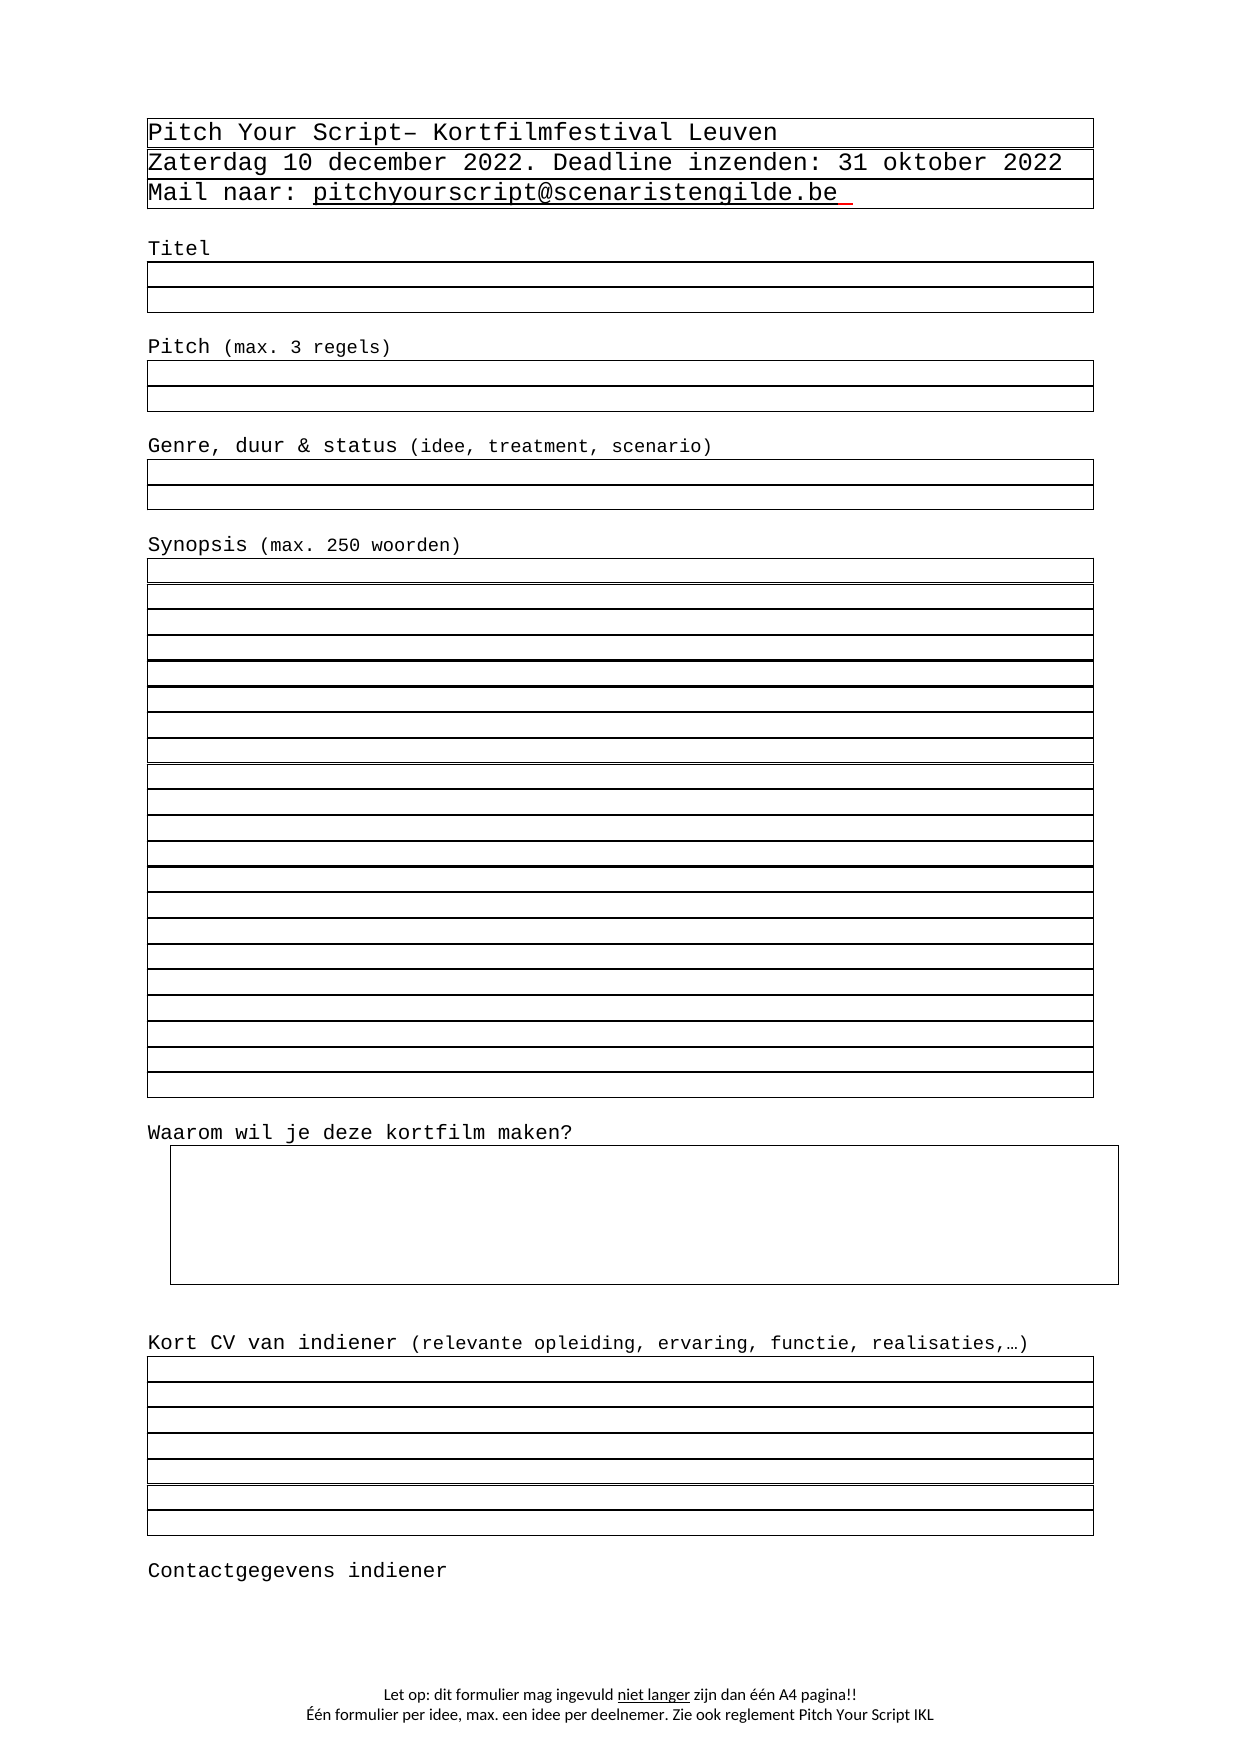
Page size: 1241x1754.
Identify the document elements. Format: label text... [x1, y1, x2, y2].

text Waarom wil je deze kortfilm maken? [148, 1122, 1093, 1145]
text Pitch Your Script– Kortfilmfestival Leuven [148, 119, 1093, 147]
text Contactgegevens indiener [148, 1559, 1093, 1583]
text Titel [148, 209, 1093, 261]
text Genre, duur & status (idee, treatment, scenario) [148, 435, 1093, 459]
text Synopsis (max. 250 woorden) [148, 534, 1093, 558]
text Pitch (max. 3 regels) [148, 337, 1093, 360]
text Kort CV van indiener (relevante opleiding, ervaring, functie, realisaties,…) [148, 1332, 1093, 1356]
table_header [171, 1146, 1118, 1284]
text Mail naar: pitchyourscript@scenaristengilde.be [148, 180, 1093, 208]
text Zaterdag 10 december 2022. Deadline inzenden: 31 oktober 2022 [148, 150, 1093, 178]
